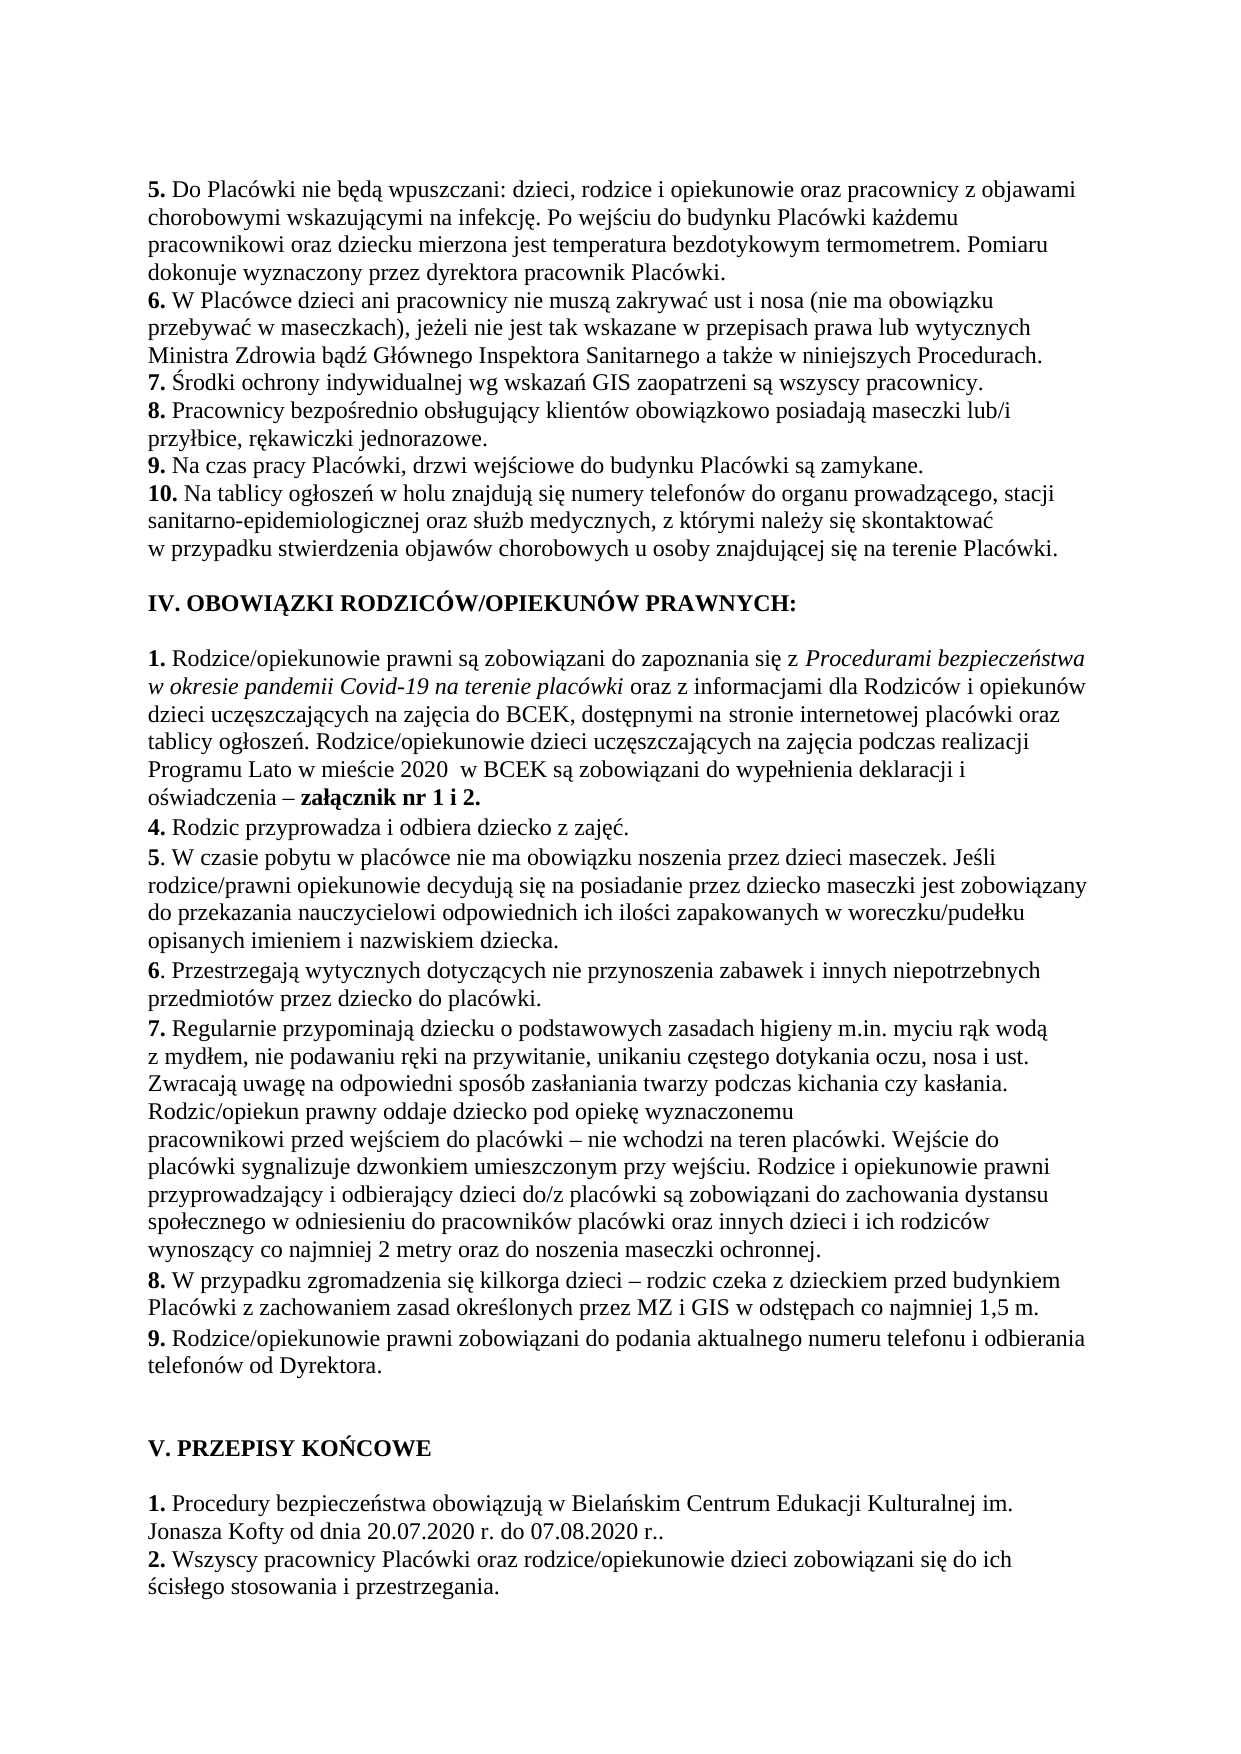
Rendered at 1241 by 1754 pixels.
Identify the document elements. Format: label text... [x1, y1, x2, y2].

text 6. W Placówce dzieci ani pracownicy nie muszą zakrywać ust i nosa (nie ma obowiązku przebywać w maseczkach), jeżeli nie jest tak wskazane w przepisach prawa lub wytycznych Ministra Zdrowia bądź Głównego Inspektora Sanitarnego a także w niniejszych Procedurach. [148, 286, 1093, 368]
text 1. Procedury bezpieczeństwa obowiązują w Bielańskim Centrum Edukacji Kulturalnej im. Jonasza Kofty od dnia 20.07.2020 r. do 07.08.2020 r.. [148, 1489, 1093, 1545]
text 5. W czasie pobytu w placówce nie ma obowiązku noszenia przez dzieci maseczek. Jeśli rodzice/prawni opiekunowie decydują się na posiadanie przez dziecko maseczki jest zobowiązany do przekazania nauczycielowi odpowiednich ich ilości zapakowanych w woreczku/pudełku opisanych imieniem i nazwiskiem dziecka. [148, 843, 1093, 953]
text 10. Na tablicy ogłoszeń w holu znajdują się numery telefonów do organu prowadzącego, stacji sanitarno-epidemiologicznej oraz służb medycznych, z którymi należy się skontaktować [148, 479, 1093, 534]
text z mydłem, nie podawaniu ręki na przywitanie, unikaniu częstego dotykania oczu, nosa i ust. Zwracają uwagę na odpowiedni sposób zasłaniania twarzy podczas kichania czy kasłania. Rodzic/opiekun prawny oddaje dziecko pod opiekę wyznaczonemu [148, 1042, 1093, 1124]
text V. PRZEPISY KOŃCOWE [148, 1434, 1093, 1462]
text pracownikowi przed wejściem do placówki – nie wchodzi na teren placówki. Wejście do placówki sygnalizuje dzwonkiem umieszczonym przy wejściu. Rodzice i opiekunowie prawni przyprowadzający i odbierający dzieci do/z placówki są zobowiązani do zachowania dystansu społecznego w odniesieniu do pracowników placówki oraz innych dzieci i ich rodziców wynoszący co najmniej 2 metry oraz do noszenia maseczki ochronnej. [148, 1124, 1093, 1263]
text 6. Przestrzegają wytycznych dotyczących nie przynoszenia zabawek i innych niepotrzebnych przedmiotów przez dziecko do placówki. [148, 956, 1093, 1011]
text 9. Rodzice/opiekunowie prawni zobowiązani do podania aktualnego numeru telefonu i odbierania telefonów od Dyrektora. [148, 1324, 1093, 1379]
text 7. Środki ochrony indywidualnej wg wskazań GIS zaopatrzeni są wszyscy pracownicy. [148, 368, 1093, 396]
text 5. Do Placówki nie będą wpuszczani: dzieci, rodzice i opiekunowie oraz pracownicy z objawami chorobowymi wskazującymi na infekcję. Po wejściu do budynku Placówki każdemu pracownikowi oraz dziecku mierzona jest temperatura bezdotykowym termometrem. Pomiaru dokonuje wyznaczony przez dyrektora pracownik Placówki. [148, 175, 1093, 286]
text 4. Rodzic przyprowadza i odbiera dziecko z zajęć. [148, 813, 1093, 840]
text 7. Regularnie przypominają dziecku o podstawowych zasadach higieny m.in. myciu rąk wodą [148, 1014, 1093, 1042]
text 8. Pracownicy bezpośrednio obsługujący klientów obowiązkowo posiadają maseczki lub/i przyłbice, rękawiczki jednorazowe. [148, 396, 1093, 451]
text 9. Na czas pracy Placówki, drzwi wejściowe do budynku Placówki są zamykane. [148, 451, 1093, 479]
text IV. OBOWIĄZKI RODZICÓW/OPIEKUNÓW PRAWNYCH: [148, 589, 1093, 617]
text 1. Rodzice/opiekunowie prawni są zobowiązani do zapoznania się z Procedurami bezpieczeństwa w okresie pandemii Covid-19 na terenie placówki oraz z informacjami dla Rodziców i opiekunów dzieci uczęszczających na zajęcia do BCEK, dostępnymi na stronie internetowej placówki oraz tablicy ogłoszeń. Rodzice/opiekunowie dzieci uczęszczających na zajęcia podczas realizacji Programu Lato w mieście 2020 w BCEK są zobowiązani do wypełnienia deklaracji i oświadczenia – załącznik nr 1 i 2. [148, 644, 1093, 810]
text w przypadku stwierdzenia objawów chorobowych u osoby znajdującej się na terenie Placówki. [148, 534, 1093, 562]
text 8. W przypadku zgromadzenia się kilkorga dzieci – rodzic czeka z dzieckiem przed budynkiem Placówki z zachowaniem zasad określonych przez MZ i GIS w odstępach co najmniej 1,5 m. [148, 1266, 1093, 1321]
text 2. Wszyscy pracownicy Placówki oraz rodzice/opiekunowie dzieci zobowiązani się do ich ścisłego stosowania i przestrzegania. [148, 1545, 1093, 1600]
